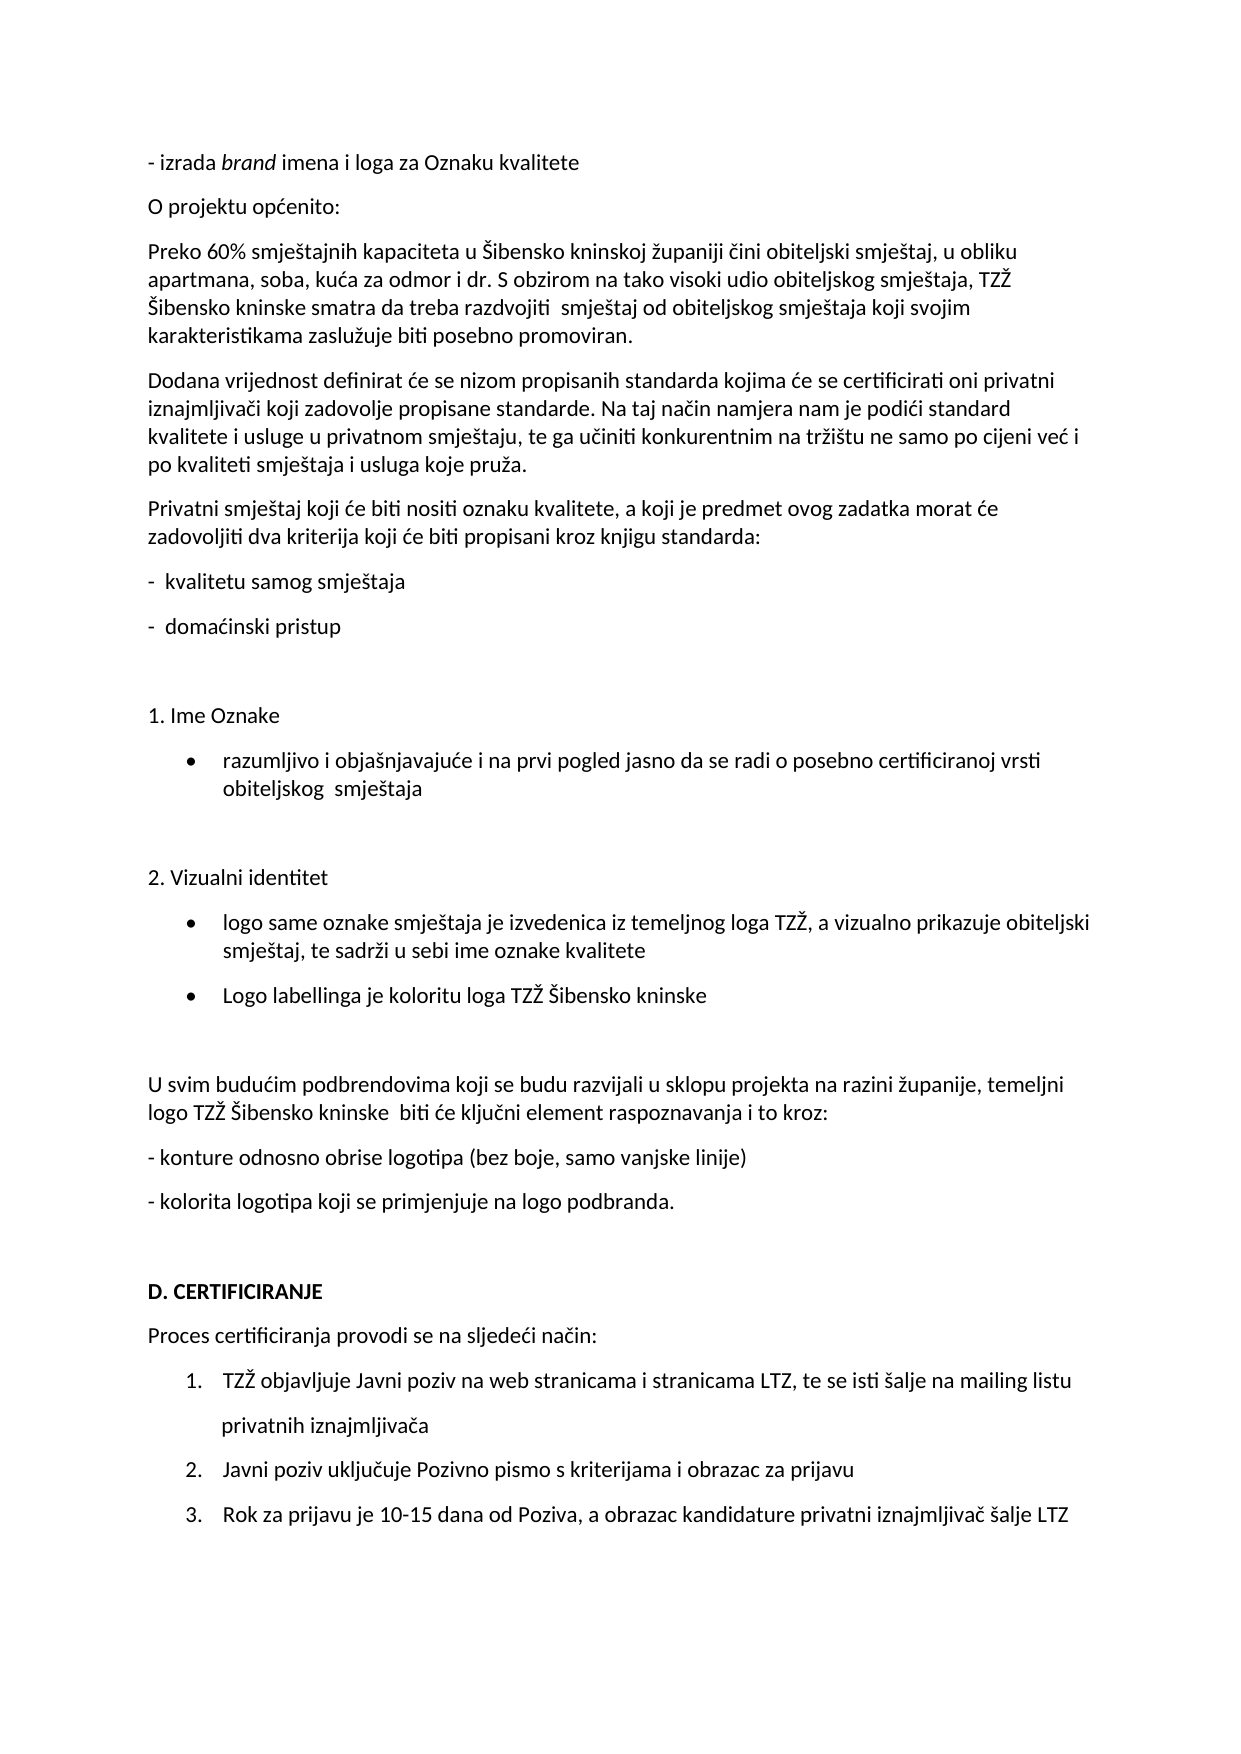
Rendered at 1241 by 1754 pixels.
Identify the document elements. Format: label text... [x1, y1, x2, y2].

text - kvalitetu samog smještaja [148, 567, 1093, 595]
list logo same oznake smještaja je izvedenica iz temeljnog loga TZŽ, a vizualno prikazuje obiteljski smještaj, te sadrži u sebi ime oznake kvalitete [185, 908, 1093, 964]
list Javni poziv uključuje Pozivno pismo s kriterijama i obrazac za prijavu [185, 1456, 1093, 1484]
list Rok za prijavu je 10-15 dana od Poziva, a obrazac kandidature privatni iznajmljivač šalje LTZ [185, 1500, 1093, 1528]
list Logo labellinga je koloritu loga TZŽ Šibensko kninske [185, 981, 1093, 1009]
text Proces certificiranja provodi se na sljedeći način: [148, 1322, 1093, 1349]
text D. CERTIFICIRANJE [148, 1277, 1093, 1305]
text privatnih iznajmljivača [185, 1411, 1093, 1439]
list TZŽ objavljuje Javni poziv na web stranicama i stranicama LTZ, te se isti šalje na mailing listu [185, 1366, 1093, 1394]
text Dodana vrijednost definirat će se nizom propisanih standarda kojima će se certificirati oni privatni iznajmljivači koji zadovolje propisane standarde. Na taj način namjera nam je podići standard kvalitete i usluge u privatnom smještaju, te ga učiniti konkurentnim na tržištu ne samo po cijeni već i po kvaliteti smještaja i usluga koje pruža. [148, 366, 1093, 478]
text 1. Ime Oznake [148, 701, 1093, 729]
text O projektu općenito: [148, 192, 1093, 220]
text Privatni smještaj koji će biti nositi oznaku kvalitete, a koji je predmet ovog zadatka morat će zadovoljiti dva kriterija koji će biti propisani kroz knjigu standarda: [148, 494, 1093, 551]
text - konture odnosno obrise logotipa (bez boje, samo vanjske linije) [148, 1143, 1093, 1171]
text Preko 60% smještajnih kapaciteta u Šibensko kninskoj županiji čini obiteljski smještaj, u obliku apartmana, soba, kuća za odmor i dr. S obzirom na tako visoki udio obiteljskog smještaja, TZŽ Šibensko kninske smatra da treba razdvojiti smještaj od obiteljskog smještaja koji svojim karakteristikama zaslužuje biti posebno promoviran. [148, 237, 1093, 349]
text U svim budućim podbrendovima koji se budu razvijali u sklopu projekta na razini županije, temeljni logo TZŽ Šibensko kninske biti će ključni element raspoznavanja i to kroz: [148, 1070, 1093, 1126]
text - domaćinski pristup [148, 612, 1093, 640]
text 2. Vizualni identitet [148, 863, 1093, 891]
list razumljivo i objašnjavajuće i na prvi pogled jasno da se radi o posebno certificiranoj vrsti obiteljskog smještaja [185, 746, 1093, 802]
text - izrada brand imena i loga za Oznaku kvalitete [148, 148, 1093, 176]
text - kolorita logotipa koji se primjenjuje na logo podbranda. [148, 1187, 1093, 1216]
